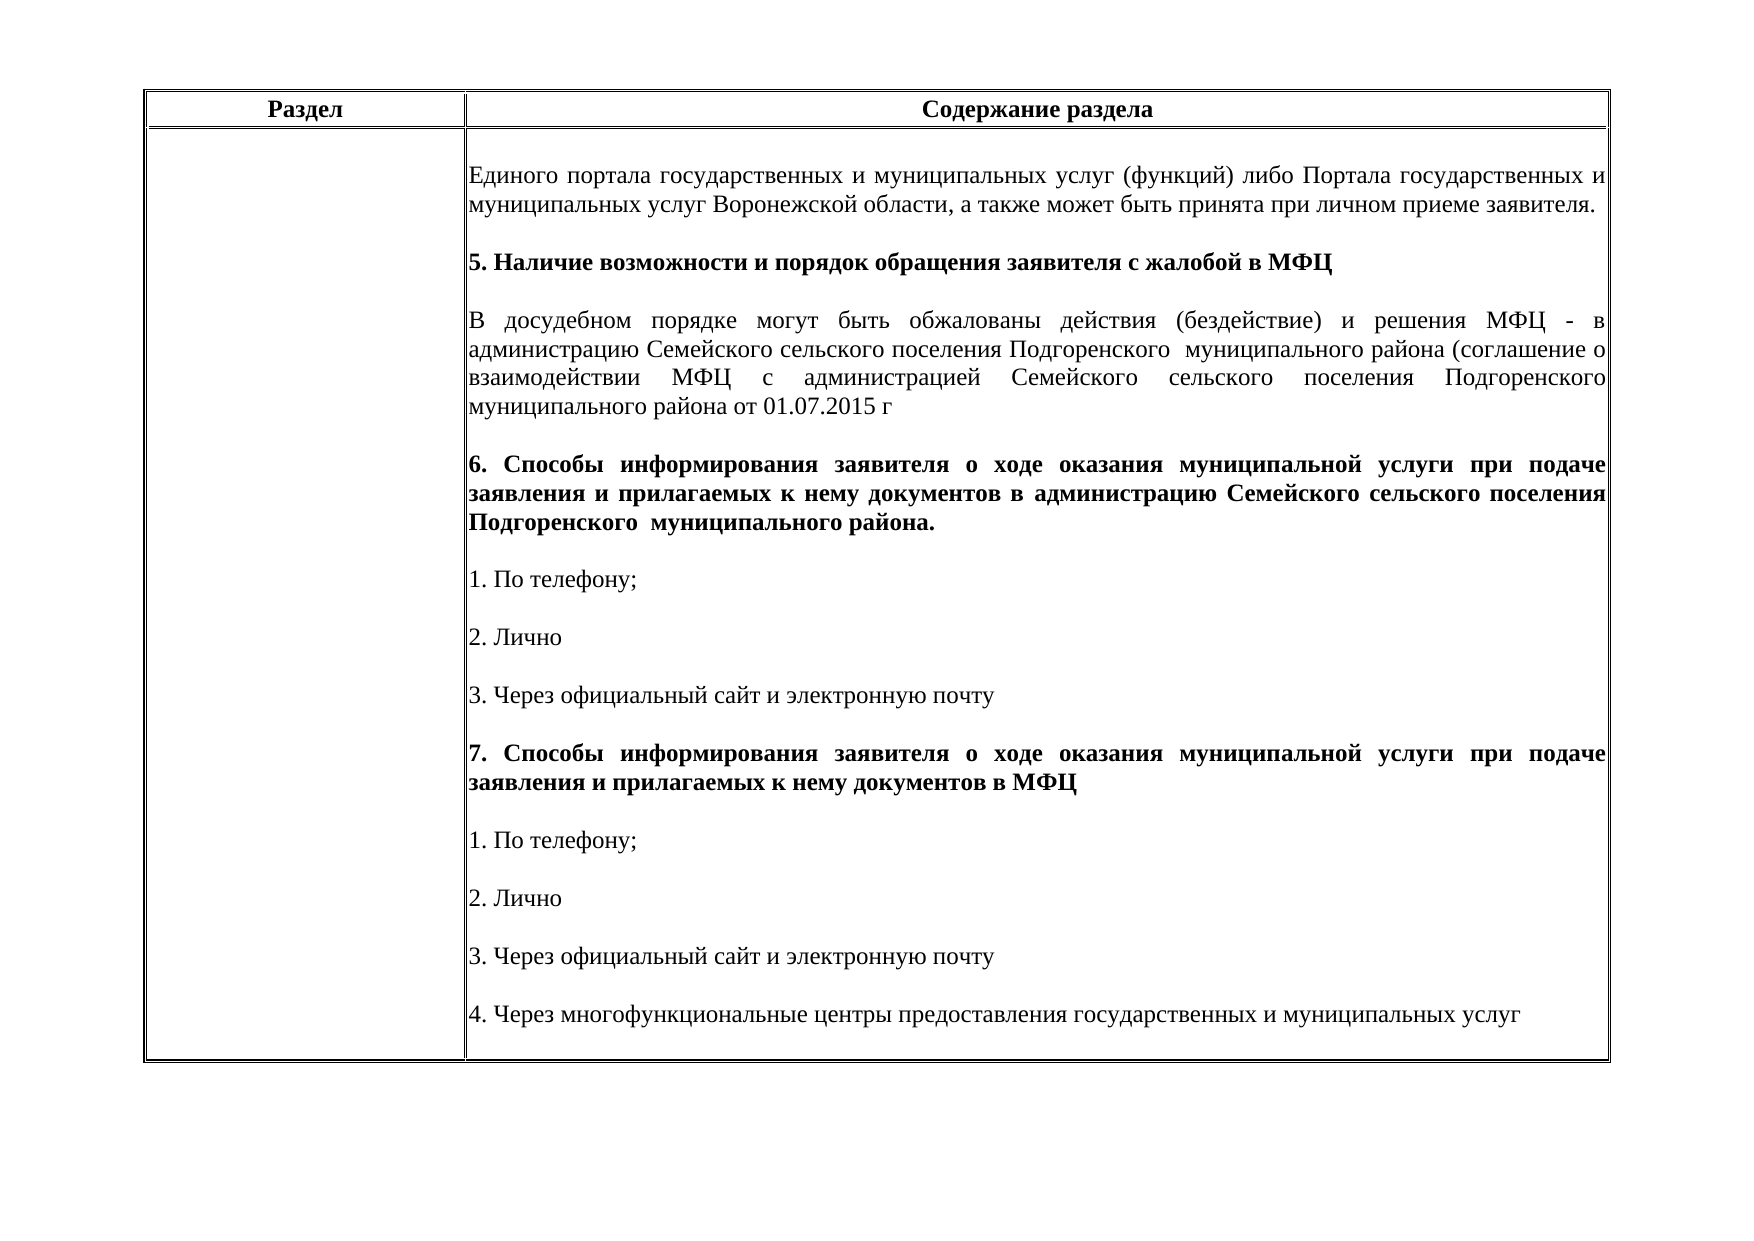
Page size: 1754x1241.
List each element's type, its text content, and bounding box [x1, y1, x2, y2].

table_header Содержание раздела [466, 92, 1608, 126]
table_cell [145, 126, 466, 1059]
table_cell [466, 126, 1609, 1059]
table_header Раздел [147, 92, 466, 126]
